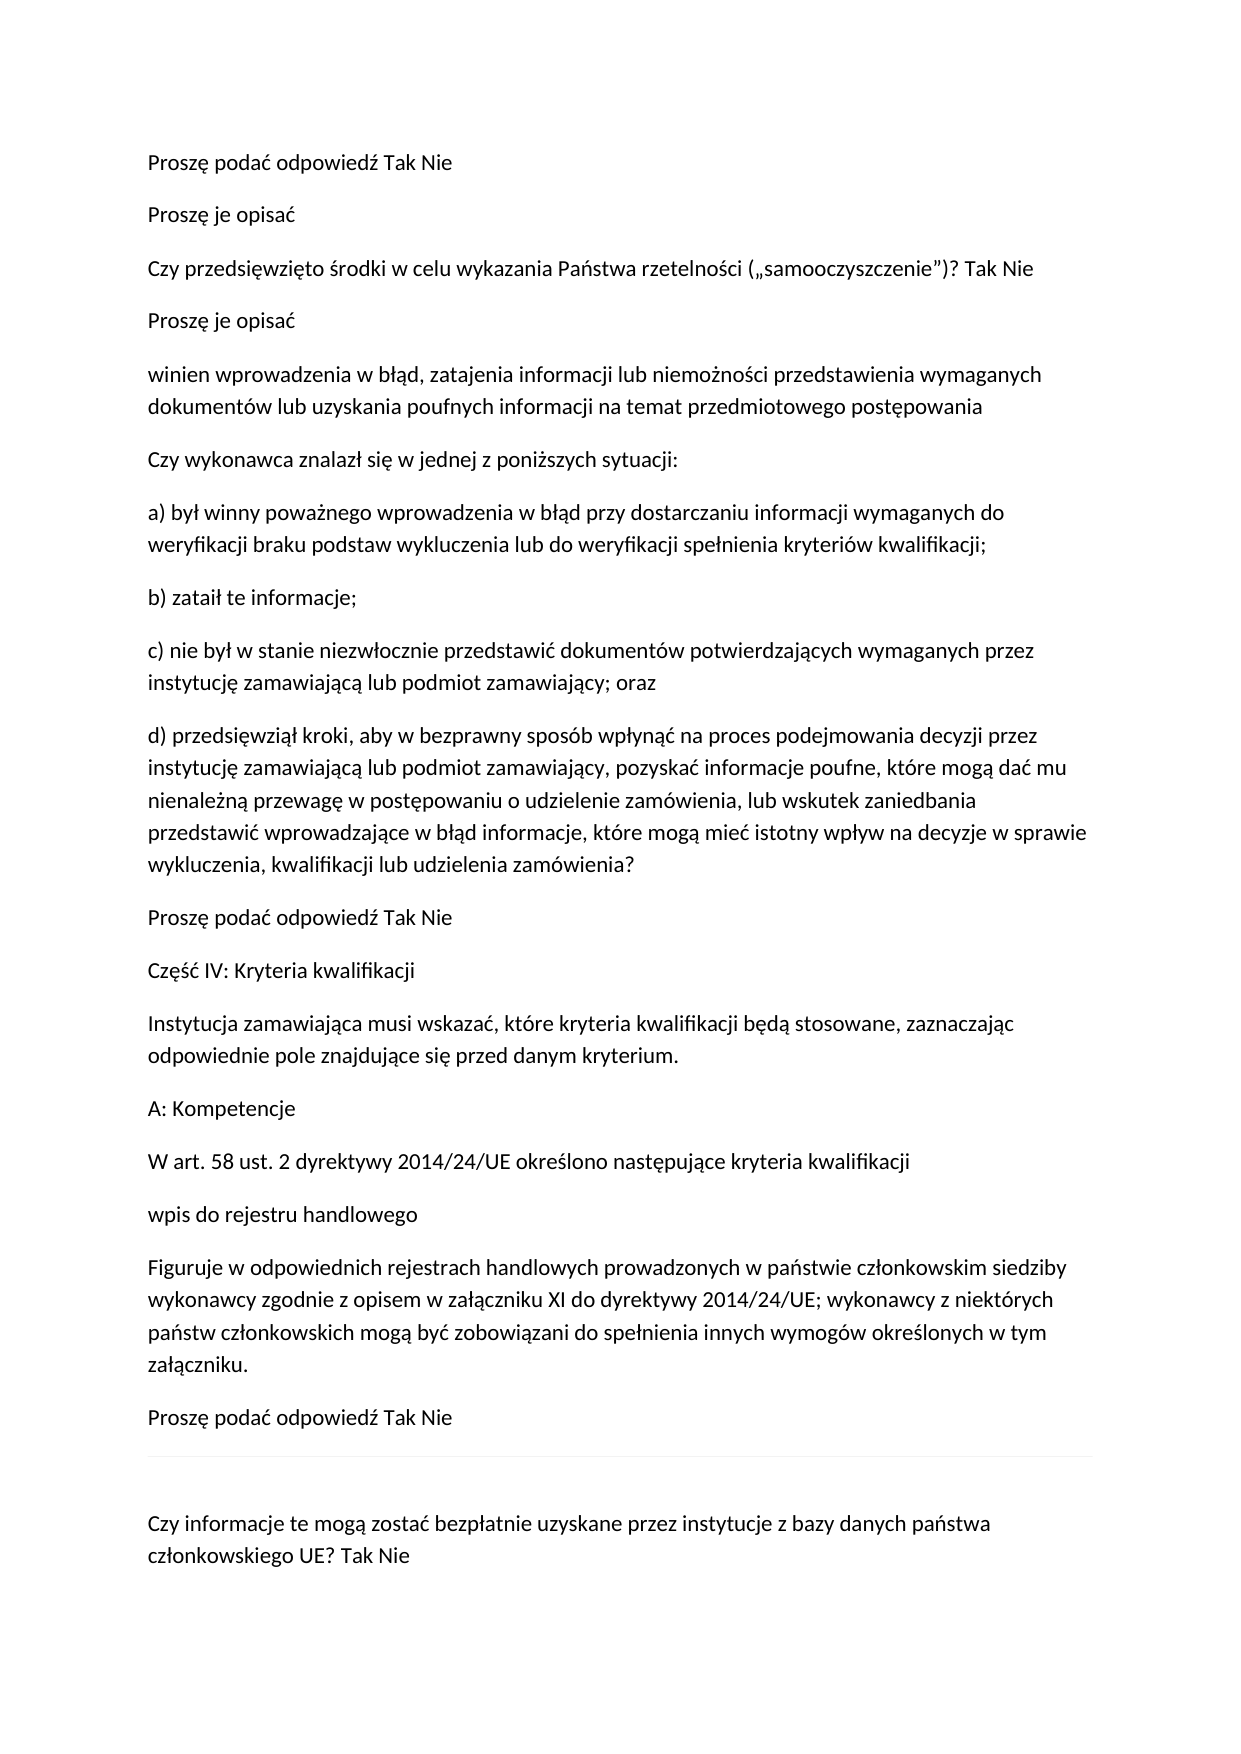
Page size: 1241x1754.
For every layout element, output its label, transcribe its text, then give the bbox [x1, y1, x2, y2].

text Figuruje w odpowiednich rejestrach handlowych prowadzonych w państwie członkowskim siedziby wykonawcy zgodnie z opisem w załączniku XI do dyrektywy 2014/24/UE; wykonawcy z niektórych państw członkowskich mogą być zobowiązani do spełnienia innych wymogów określonych w tym załączniku. [148, 1253, 1093, 1378]
text wpis do rejestru handlowego [148, 1200, 1093, 1228]
text Proszę podać odpowiedź Tak Nie [148, 148, 1093, 176]
text Czy przedsięwzięto środki w celu wykazania Państwa rzetelności („samooczyszczenie”)? Tak Nie [148, 254, 1093, 282]
text Czy wykonawca znalazł się w jednej z poniższych sytuacji: [148, 445, 1093, 473]
text b) zataił te informacje; [148, 583, 1093, 611]
text W art. 58 ust. 2 dyrektywy 2014/24/UE określono następujące kryteria kwalifikacji [148, 1147, 1093, 1175]
text Proszę podać odpowiedź Tak Nie [148, 1403, 1093, 1431]
text Część IV: Kryteria kwalifikacji [148, 956, 1093, 984]
text Proszę je opisać [148, 307, 1093, 335]
text Instytucja zamawiająca musi wskazać, które kryteria kwalifikacji będą stosowane, zaznaczając odpowiednie pole znajdujące się przed danym kryterium. [148, 1009, 1093, 1069]
text Czy informacje te mogą zostać bezpłatnie uzyskane przez instytucje z bazy danych państwa członkowskiego UE? Tak Nie [148, 1509, 1093, 1569]
text a) był winny poważnego wprowadzenia w błąd przy dostarczaniu informacji wymaganych do weryfikacji braku podstaw wykluczenia lub do weryfikacji spełnienia kryteriów kwalifikacji; [148, 498, 1093, 558]
text Proszę podać odpowiedź Tak Nie [148, 903, 1093, 931]
text A: Kompetencje [148, 1094, 1093, 1122]
text d) przedsięwziął kroki, aby w bezprawny sposób wpłynąć na proces podejmowania decyzji przez instytucję zamawiającą lub podmiot zamawiający, pozyskać informacje poufne, które mogą dać mu nienależną przewagę w postępowaniu o udzielenie zamówienia, lub wskutek zaniedbania przedstawić wprowadzające w błąd informacje, które mogą mieć istotny wpływ na decyzje w sprawie wykluczenia, kwalifikacji lub udzielenia zamówienia? [148, 721, 1093, 878]
text c) nie był w stanie niezwłocznie przedstawić dokumentów potwierdzających wymaganych przez instytucję zamawiającą lub podmiot zamawiający; oraz [148, 636, 1093, 696]
text Proszę je opisać [148, 201, 1093, 229]
text winien wprowadzenia w błąd, zatajenia informacji lub niemożności przedstawienia wymaganych dokumentów lub uzyskania poufnych informacji na temat przedmiotowego postępowania [148, 360, 1093, 420]
